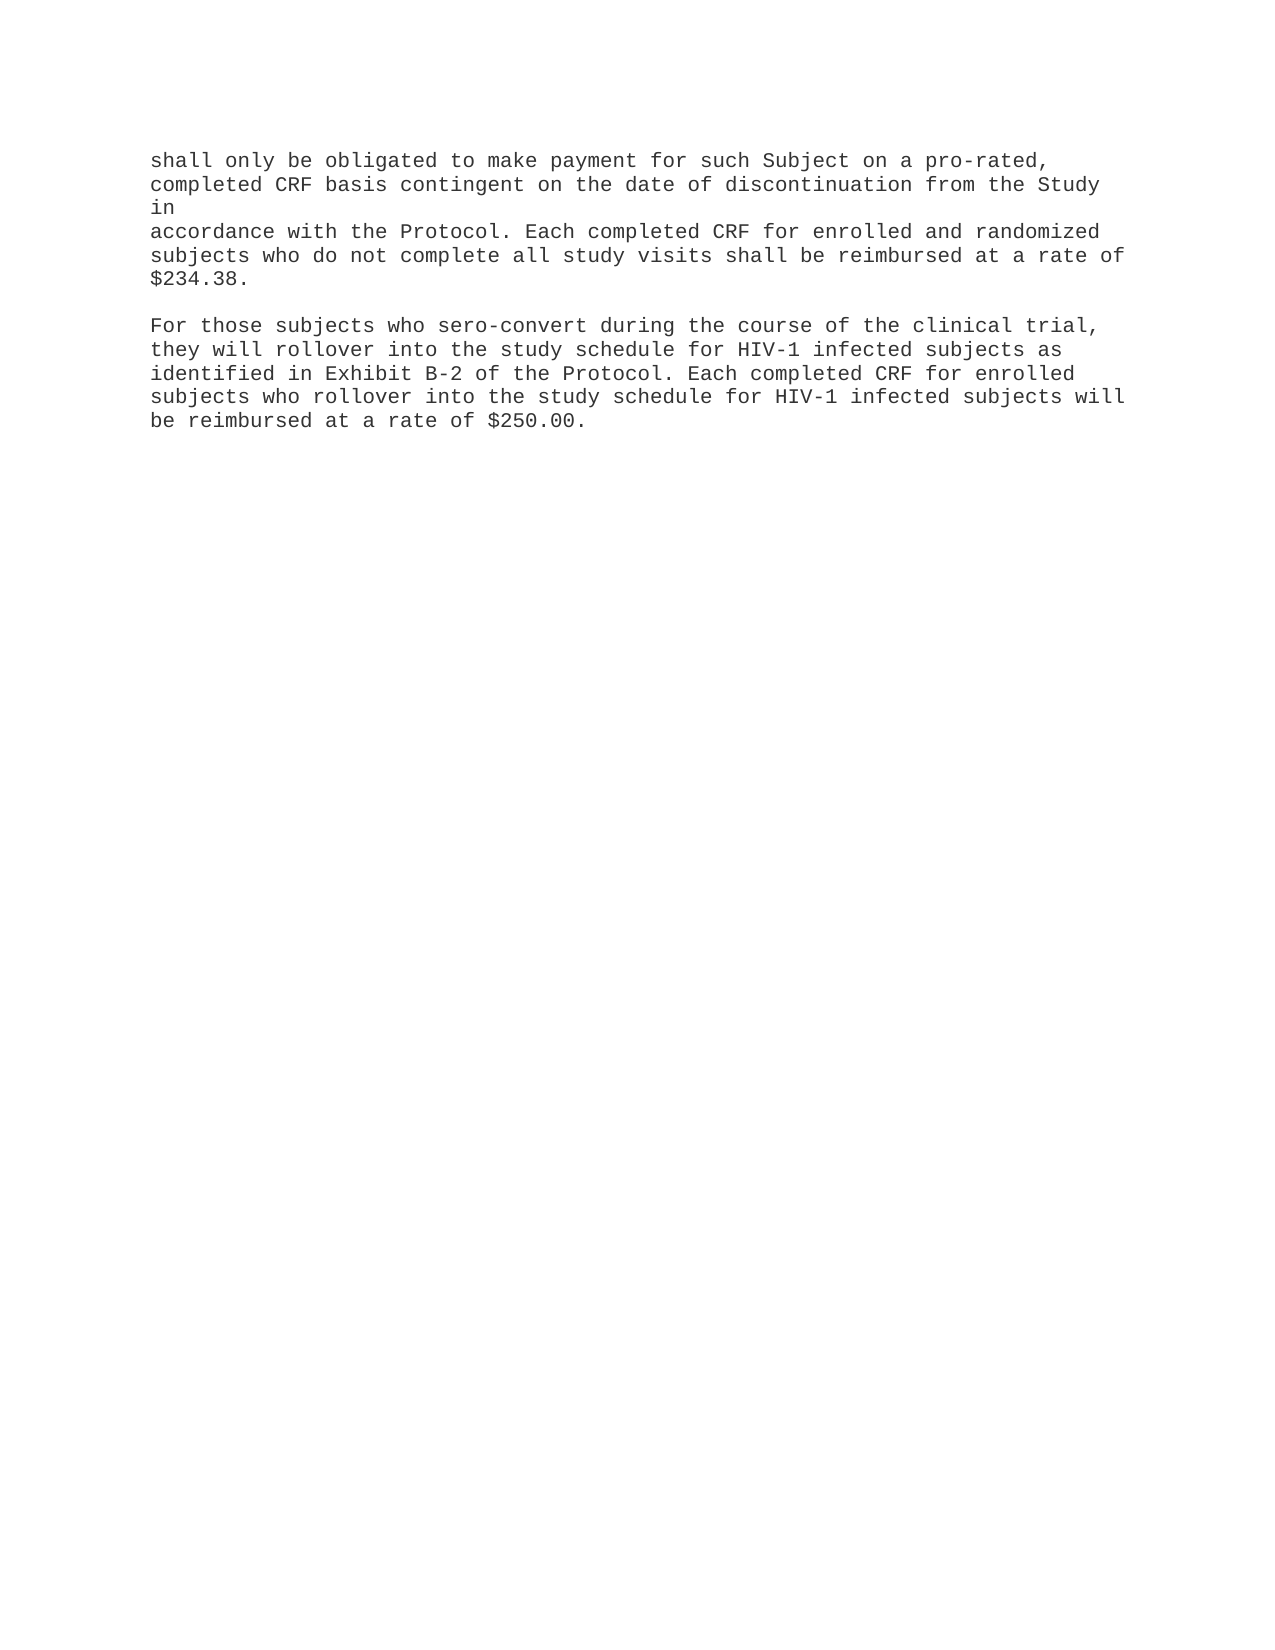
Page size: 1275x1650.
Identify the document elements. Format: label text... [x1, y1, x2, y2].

text completed CRF basis contingent on the date of discontinuation from the Study in [150, 174, 1125, 221]
text identified in Exhibit B-2 of the Protocol. Each completed CRF for enrolled [150, 363, 1125, 386]
text be reimbursed at a rate of $250.00. [150, 410, 1125, 434]
text shall only be obligated to make payment for such Subject on a pro-rated, [150, 150, 1125, 174]
text $234.38. [150, 268, 1125, 292]
text they will rollover into the study schedule for HIV-1 infected subjects as [150, 339, 1125, 363]
text subjects who rollover into the study schedule for HIV-1 infected subjects will [150, 386, 1125, 410]
text subjects who do not complete all study visits shall be reimbursed at a rate of [150, 244, 1125, 268]
text For those subjects who sero-convert during the course of the clinical trial, [150, 316, 1125, 339]
text accordance with the Protocol. Each completed CRF for enrolled and randomized [150, 221, 1125, 244]
